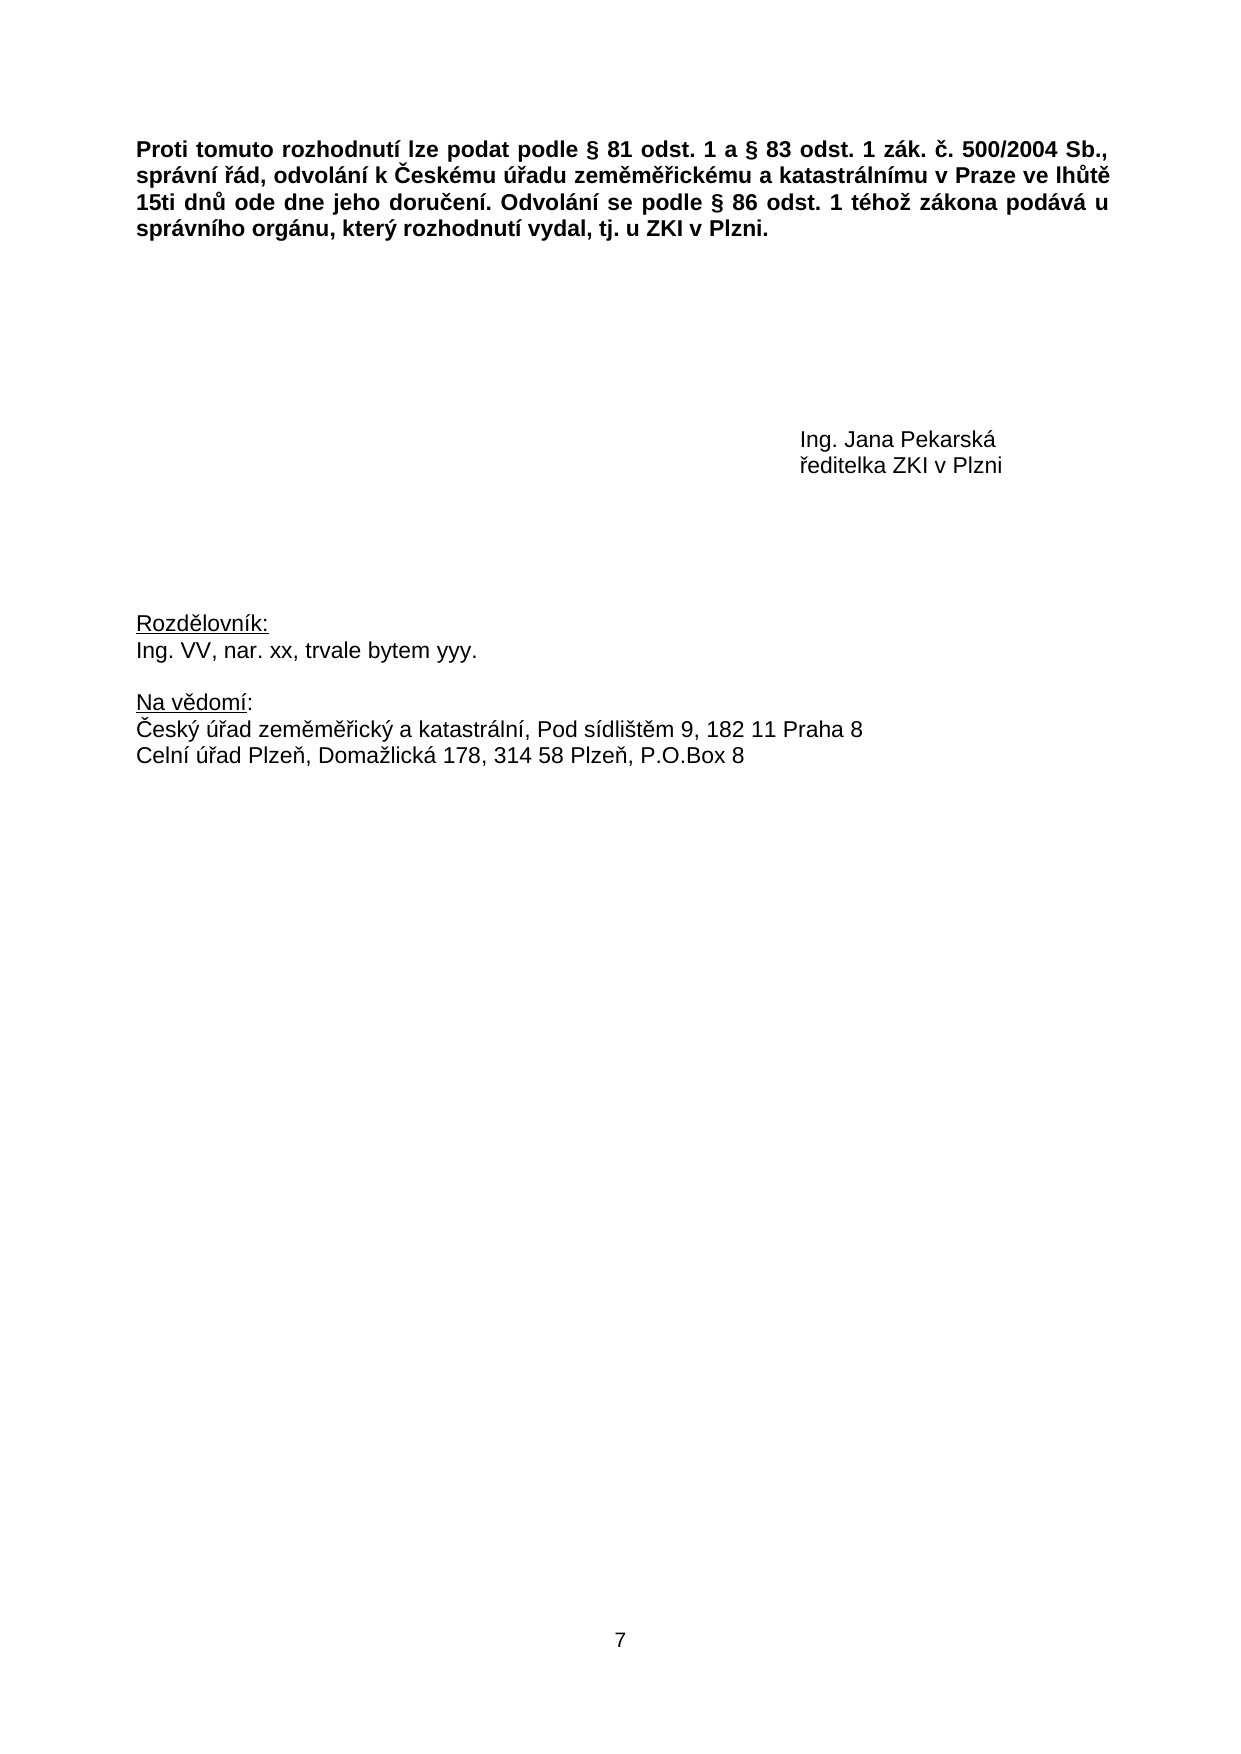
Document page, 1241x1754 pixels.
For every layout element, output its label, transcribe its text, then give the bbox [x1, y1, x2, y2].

text Na vědomí: [136, 689, 1104, 716]
text Proti tomuto rozhodnutí lze podat podle § 81 odst. 1 a § 83 odst. 1 zák. č. 500/2004 Sb., správní řád, odvolání k Českému úřadu zeměměřickému a katastrálnímu v Praze ve lhůtě 15ti dnů ode dne jeho doručení. Odvolání se podle § 86 odst. 1 téhož zákona podává u správního orgánu, který rozhodnutí vydal, tj. u ZKI v Plzni. [136, 136, 1110, 241]
text ředitelka ZKI v Plzni [136, 452, 1104, 478]
text Celní úřad Plzeň, Domažlická 178, 314 58 Plzeň, P.O.Box 8 [136, 742, 1104, 768]
text Rozdělovník: [136, 610, 1104, 637]
text Ing. VV, nar. xx, trvale bytem yyy. [136, 637, 1104, 663]
text Ing. Jana Pekarská [136, 426, 1104, 452]
text Český úřad zeměměřický a katastrální, Pod sídlištěm 9, 182 11 Praha 8 [136, 716, 1104, 742]
